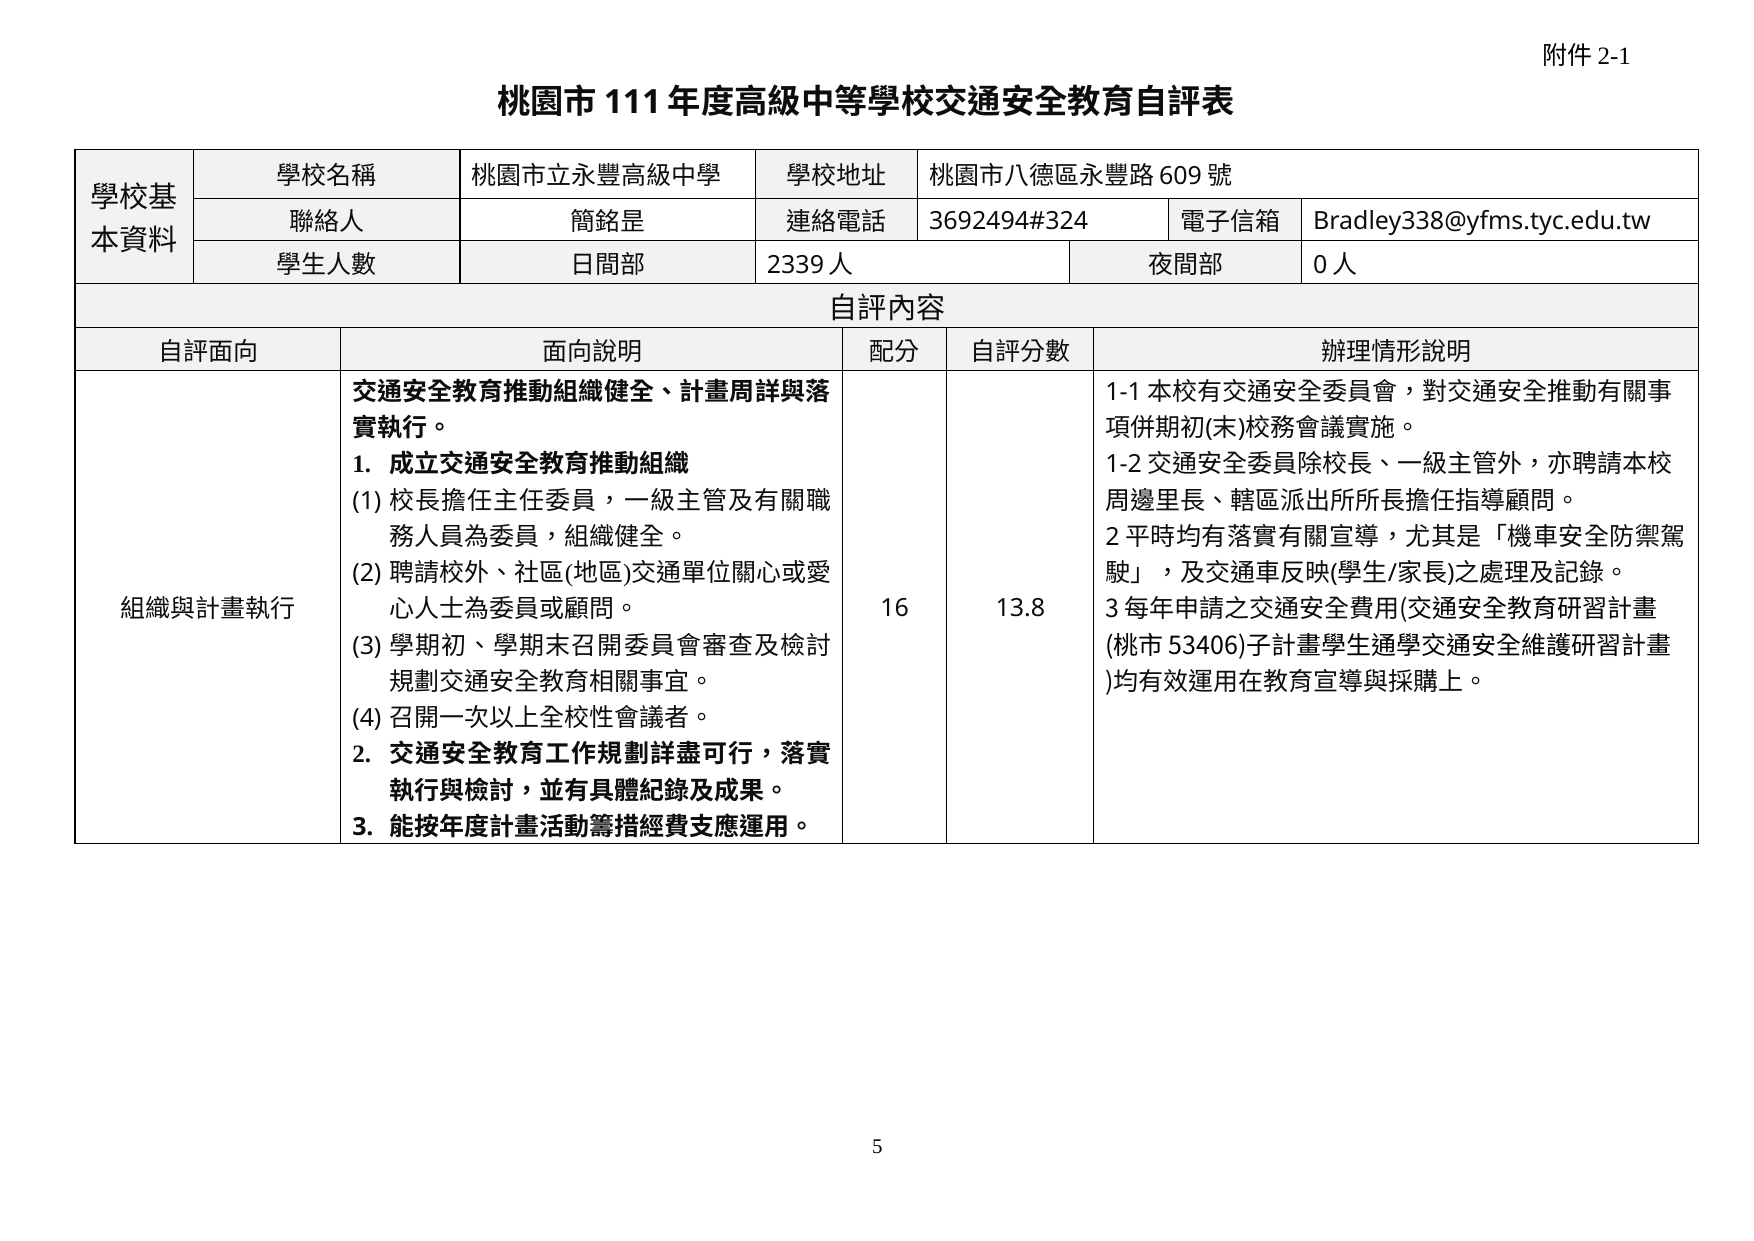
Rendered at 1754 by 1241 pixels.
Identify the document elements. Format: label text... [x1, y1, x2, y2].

table_cell 簡銘昰 [461, 199, 755, 240]
table_header 桃園市八德區永豐路609號 [918, 150, 1698, 198]
table_header 桃園市立永豐高級中學 [461, 150, 755, 198]
table_cell 自評內容 [76, 284, 1698, 327]
table_cell 3692494#324 [918, 199, 1168, 240]
table_cell 面向說明 [341, 328, 842, 370]
table_cell 交通安全教育推動組織健全、計畫周詳與落實執行。 成立交通安全教育推動組織 校長擔任主任委員，一級主管及有關職務人員為委員，組織健全。 聘請校外、社區(地區)交通單位關心或愛心人士為委員或顧問。 學期初、學期末召開委員會審查及檢討規劃交通安全教育相關事宜。 召開一次以上全校性會議者。 交通安全教育工作規劃詳盡可行，落實執行與檢討，並有具體紀錄及成果。 能按年度計畫活動籌措經費支應運用。 [341, 371, 842, 843]
table_cell 辦理情形說明 [1094, 328, 1698, 370]
table_cell 自評面向 [76, 328, 340, 370]
table_cell 連絡電話 [756, 199, 917, 240]
table_cell 夜間部 [1070, 241, 1301, 283]
table_header 學校地址 [756, 150, 917, 198]
table_cell 自評分數 [947, 328, 1093, 370]
table_cell 聯絡人 [194, 199, 459, 240]
table_cell 學生人數 [194, 241, 459, 283]
table_cell 16 [843, 371, 946, 843]
table_header 學校名稱 [194, 150, 459, 198]
table_header 學校基本資料 [76, 150, 193, 283]
table_cell 電子信箱 [1169, 199, 1301, 240]
table_cell 13.8 [947, 371, 1093, 843]
table_cell Bradley338@yfms.tyc.edu.tw [1302, 199, 1698, 240]
table_cell 組織與計畫執行 [76, 371, 340, 843]
table_cell 配分 [843, 328, 946, 370]
table_cell 日間部 [461, 241, 755, 283]
text 桃園市111年度高級中等學校交通安全教育自評表 [75, 75, 1656, 123]
table_cell 0人 [1302, 241, 1698, 283]
table_cell 2339人 [756, 241, 1069, 283]
table_cell 1-1本校有交通安全委員會，對交通安全推動有關事項併期初(末)校務會議實施。 1-2交通安全委員除校長、一級主管外，亦聘請本校周邊里長、轄區派出所所長擔任指導顧問。 2平時均有落實有關宣導，尤其是「機車安全防禦駕駛」，及交通車反映(學生/家長)之處理及記錄。 3每年申請之交通安全費用(交通安全教育研習計畫(桃市53406)子計畫學生通學交通安全維護研習計畫 )均有效運用在教育宣導與採購上。 [1094, 371, 1698, 843]
